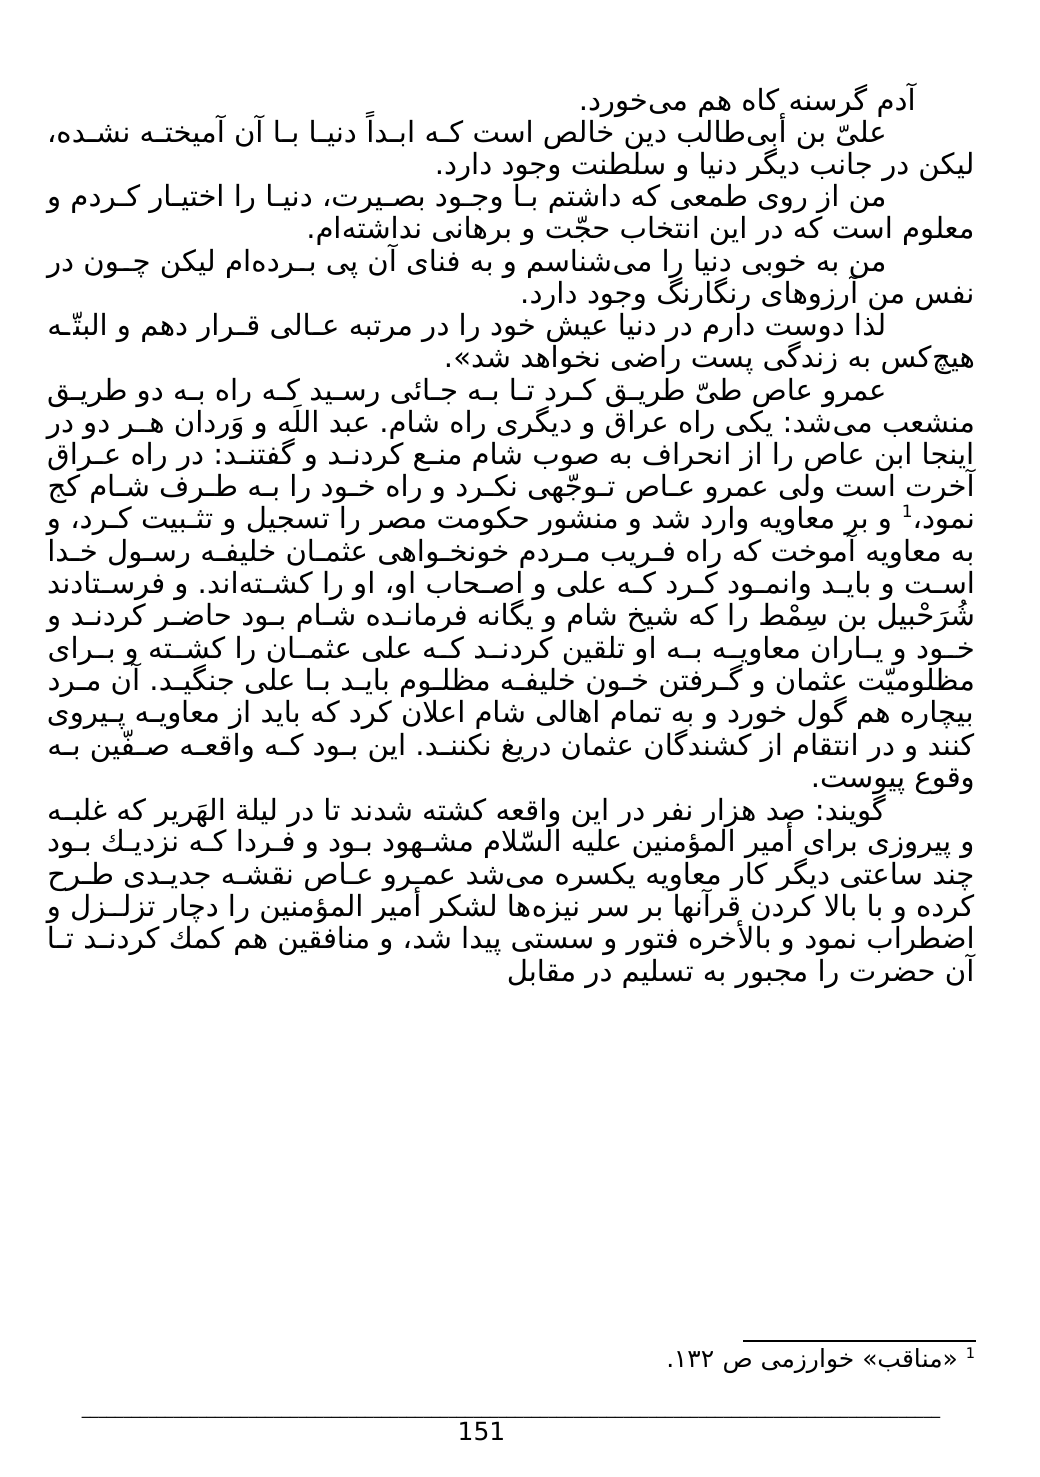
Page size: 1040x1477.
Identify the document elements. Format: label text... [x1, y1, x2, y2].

text من به خوبی دنیا را می‌شناسم و به فنای آن پی برده‌ام لیكن چون در نفس من آرزوهای رنگارنگ وجود دارد. [47, 246, 975, 310]
text علیّ بن أبی‌طالب دین خالص است كه ابداً دنیا با آن آمیخته نشده، لیكن در جانب دیگر دنیا و سلطنت وجود دارد. [47, 117, 975, 181]
text عمرو عاص طیّ طریق كرد تا به جائی رسید كه راه به دو طریق منشعب می‌شد: یكی راه عراق و دیگری راه شام. عبد اللَه و وَردان هر دو در اینجا ابن عاص را از انحراف به صوب شام منع كردند و گفتند: در راه عراق آخرت است ولی عمرو عاص توجّهی نكرد و راه خود را به طرف شام كج نمود، و بر معاویه وارد شد و منشور حكومت مصر را تسجیل و تثبیت كرد، و به معاویه آموخت كه راه فریب مردم خونخواهی عثمان خلیفه رسول خدا است و باید وانمود كرد كه علی و اصحاب او، او را كشته‌اند. و فرستادند شُرَحْبیل بن سِمْط را كه شیخ شام و یگانه فرمانده شام بود حاضر كردند و خود و یاران معاویه به او تلقین كردند كه علی عثمان را كشته و برای مظلومیّت عثمان و گرفتن خون خلیفه مظلوم باید با علی جنگید. آن مرد بیچاره هم گول خورد و به تمام اهالی شام اعلان كرد كه باید از معاویه پیروی كنند و در انتقام از كشندگان عثمان دریغ نكنند. این بود كه واقعه صفّین به وقوع پیوست. [47, 374, 975, 794]
text لذا دوست دارم در دنیا عیش خود را در مرتبه عالی قرار دهم و البتّه هیچ‌كس به زندگی پست راضی نخواهد شد». [47, 310, 975, 374]
text آدم گرسنه كاه هم می‌خورد. [47, 84, 975, 117]
text گویند: صد هزار نفر در این واقعه كشته شدند تا در لیلة الهَریر كه غلبه و پیروزی برای أمیر المؤمنین علیه السّلام مشهود بود و فردا كه نزدیك بود چند ساعتی دیگر كار معاویه یكسره می‌شد عمرو عاص نقشه جدیدی طرح كرده و با بالا كردن قرآنها بر سر نیزه‌ها لشكر أمیر المؤمنین را دچار تزلزل و اضطراب نمود و بالأخره فتور و سستی پیدا شد، و منافقین هم كمك كردند تا آن حضرت را مجبور به تسلیم در مقابل‌ [47, 794, 975, 988]
text من از روی طمعی كه داشتم با وجود بصیرت، دنیا را اختیار كردم و معلوم است كه در این انتخاب حجّت و برهانی نداشته‌ام. [47, 181, 975, 246]
